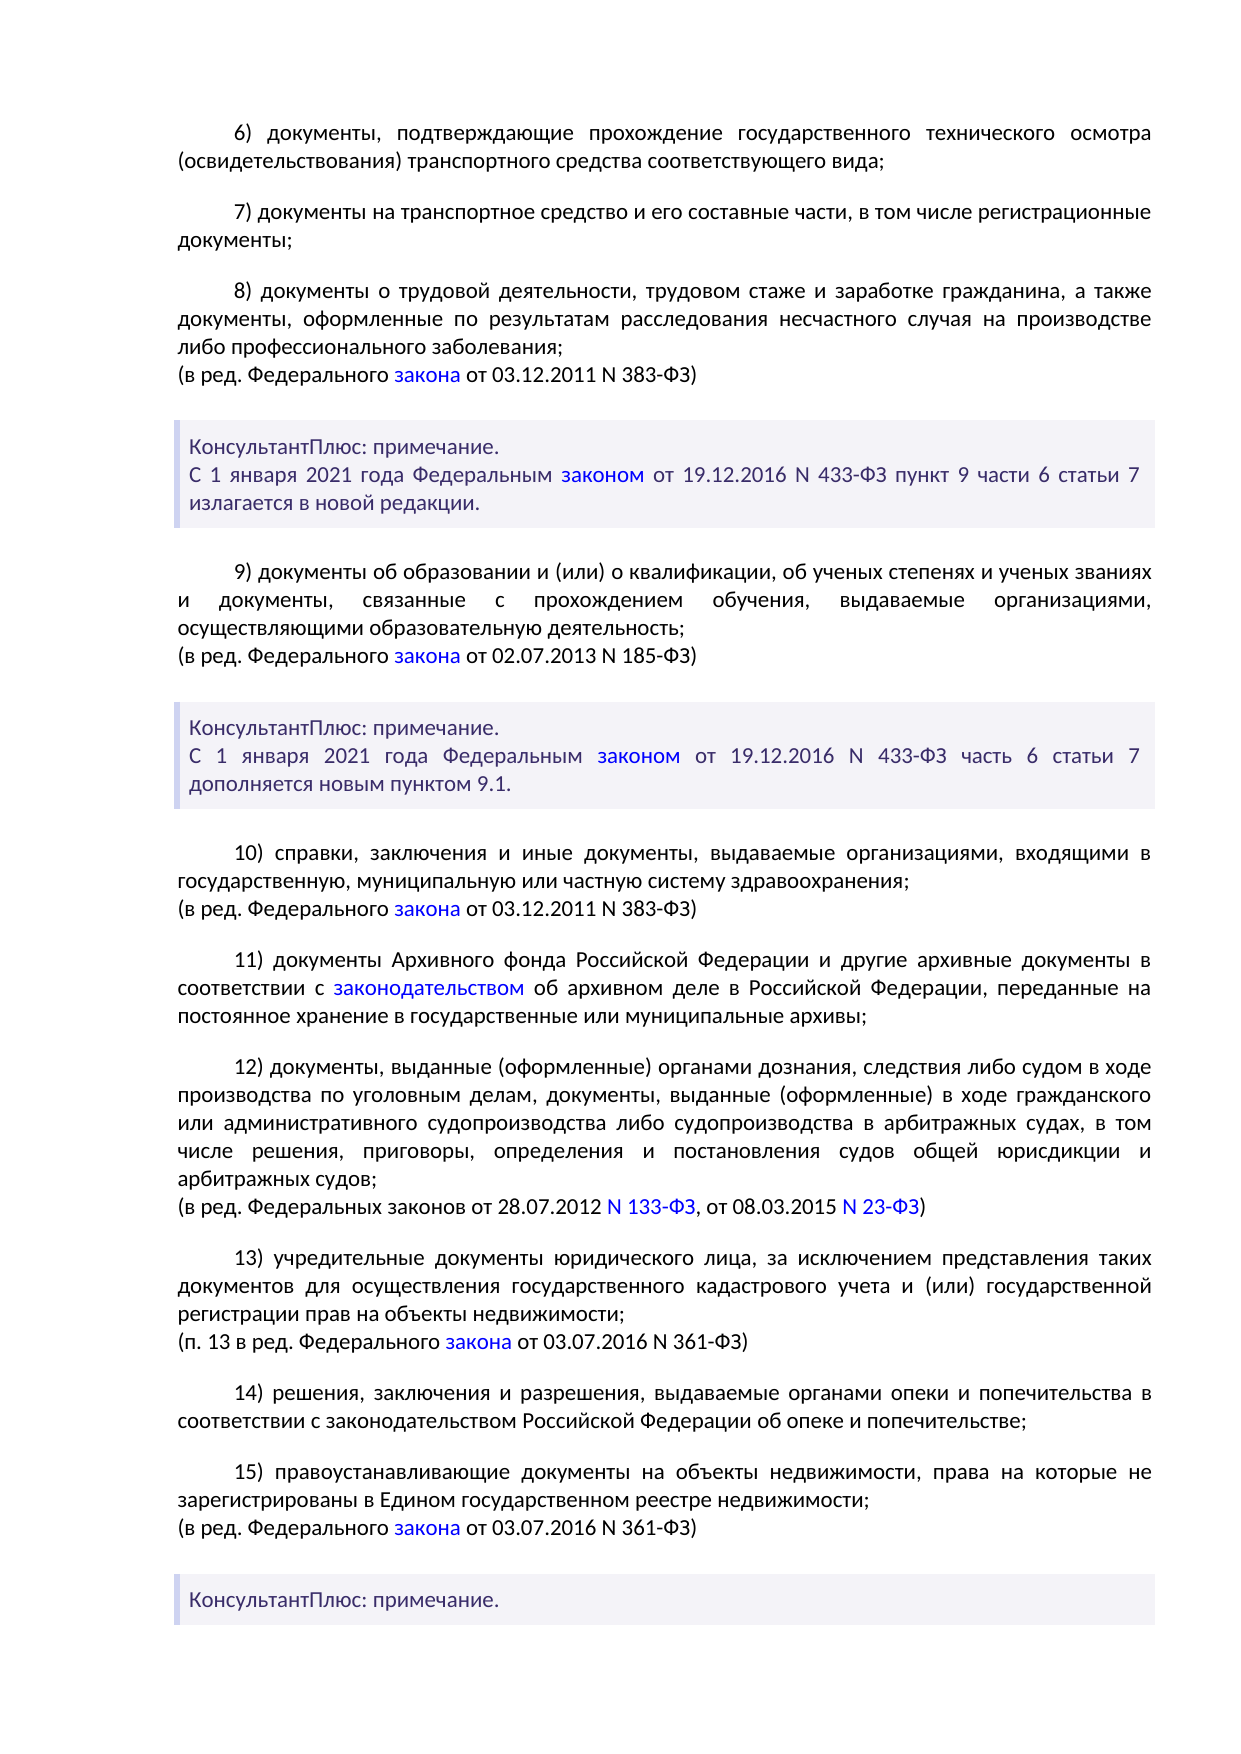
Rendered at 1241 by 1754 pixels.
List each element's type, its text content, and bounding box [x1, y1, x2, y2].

text (в ред. Федерального закона от 02.07.2013 N 185-ФЗ) [177, 641, 1152, 669]
text (п. 13 в ред. Федерального закона от 03.07.2016 N 361-ФЗ) [177, 1327, 1152, 1355]
text 9) документы об образовании и (или) о квалификации, об ученых степенях и ученых званиях и документы, связанные с прохождением обучения, выдаваемые организациями, осуществляющими образовательную деятельность; [177, 557, 1152, 641]
table_header КонсультантПлюс: примечание. С 1 января 2021 года Федеральным законом от 19.12.2016 N 433-ФЗ пункт 9 части 6 статьи 7 излагается в новой редакции. [180, 420, 1149, 528]
text 6) документы, подтверждающие прохождение государственного технического осмотра (освидетельствования) транспортного средства соответствующего вида; [177, 118, 1152, 174]
text 11) документы Архивного фонда Российской Федерации и другие архивные документы в соответствии с законодательством об архивном деле в Российской Федерации, переданные на постоянное хранение в государственные или муниципальные архивы; [177, 945, 1152, 1029]
text (в ред. Федерального закона от 03.12.2011 N 383-ФЗ) [177, 360, 1152, 388]
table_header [180, 1574, 1149, 1625]
text (в ред. Федеральных законов от 28.07.2012 N 133-ФЗ, от 08.03.2015 N 23-ФЗ) [177, 1192, 1152, 1220]
text (в ред. Федерального закона от 03.12.2011 N 383-ФЗ) [177, 894, 1152, 922]
text (в ред. Федерального закона от 03.07.2016 N 361-ФЗ) [177, 1513, 1152, 1541]
table_header КонсультантПлюс: примечание. С 1 января 2021 года Федеральным законом от 19.12.2016 N 433-ФЗ часть 6 статьи 7 дополняется новым пунктом 9.1. [180, 702, 1149, 809]
text 8) документы о трудовой деятельности, трудовом стаже и заработке гражданина, а также документы, оформленные по результатам расследования несчастного случая на производстве либо профессионального заболевания; [177, 276, 1152, 360]
text 12) документы, выданные (оформленные) органами дознания, следствия либо судом в ходе производства по уголовным делам, документы, выданные (оформленные) в ходе гражданского или административного судопроизводства либо судопроизводства в арбитражных судах, в том числе решения, приговоры, определения и постановления судов общей юрисдикции и арбитражных судов; [177, 1052, 1152, 1192]
text 7) документы на транспортное средство и его составные части, в том числе регистрационные документы; [177, 197, 1152, 253]
text 14) решения, заключения и разрешения, выдаваемые органами опеки и попечительства в соответствии с законодательством Российской Федерации об опеке и попечительстве; [177, 1378, 1152, 1434]
text 15) правоустанавливающие документы на объекты недвижимости, права на которые не зарегистрированы в Едином государственном реестре недвижимости; [177, 1457, 1152, 1513]
text 13) учредительные документы юридического лица, за исключением представления таких документов для осуществления государственного кадастрового учета и (или) государственной регистрации прав на объекты недвижимости; [177, 1243, 1152, 1327]
text 10) справки, заключения и иные документы, выдаваемые организациями, входящими в государственную, муниципальную или частную систему здравоохранения; [177, 838, 1152, 894]
